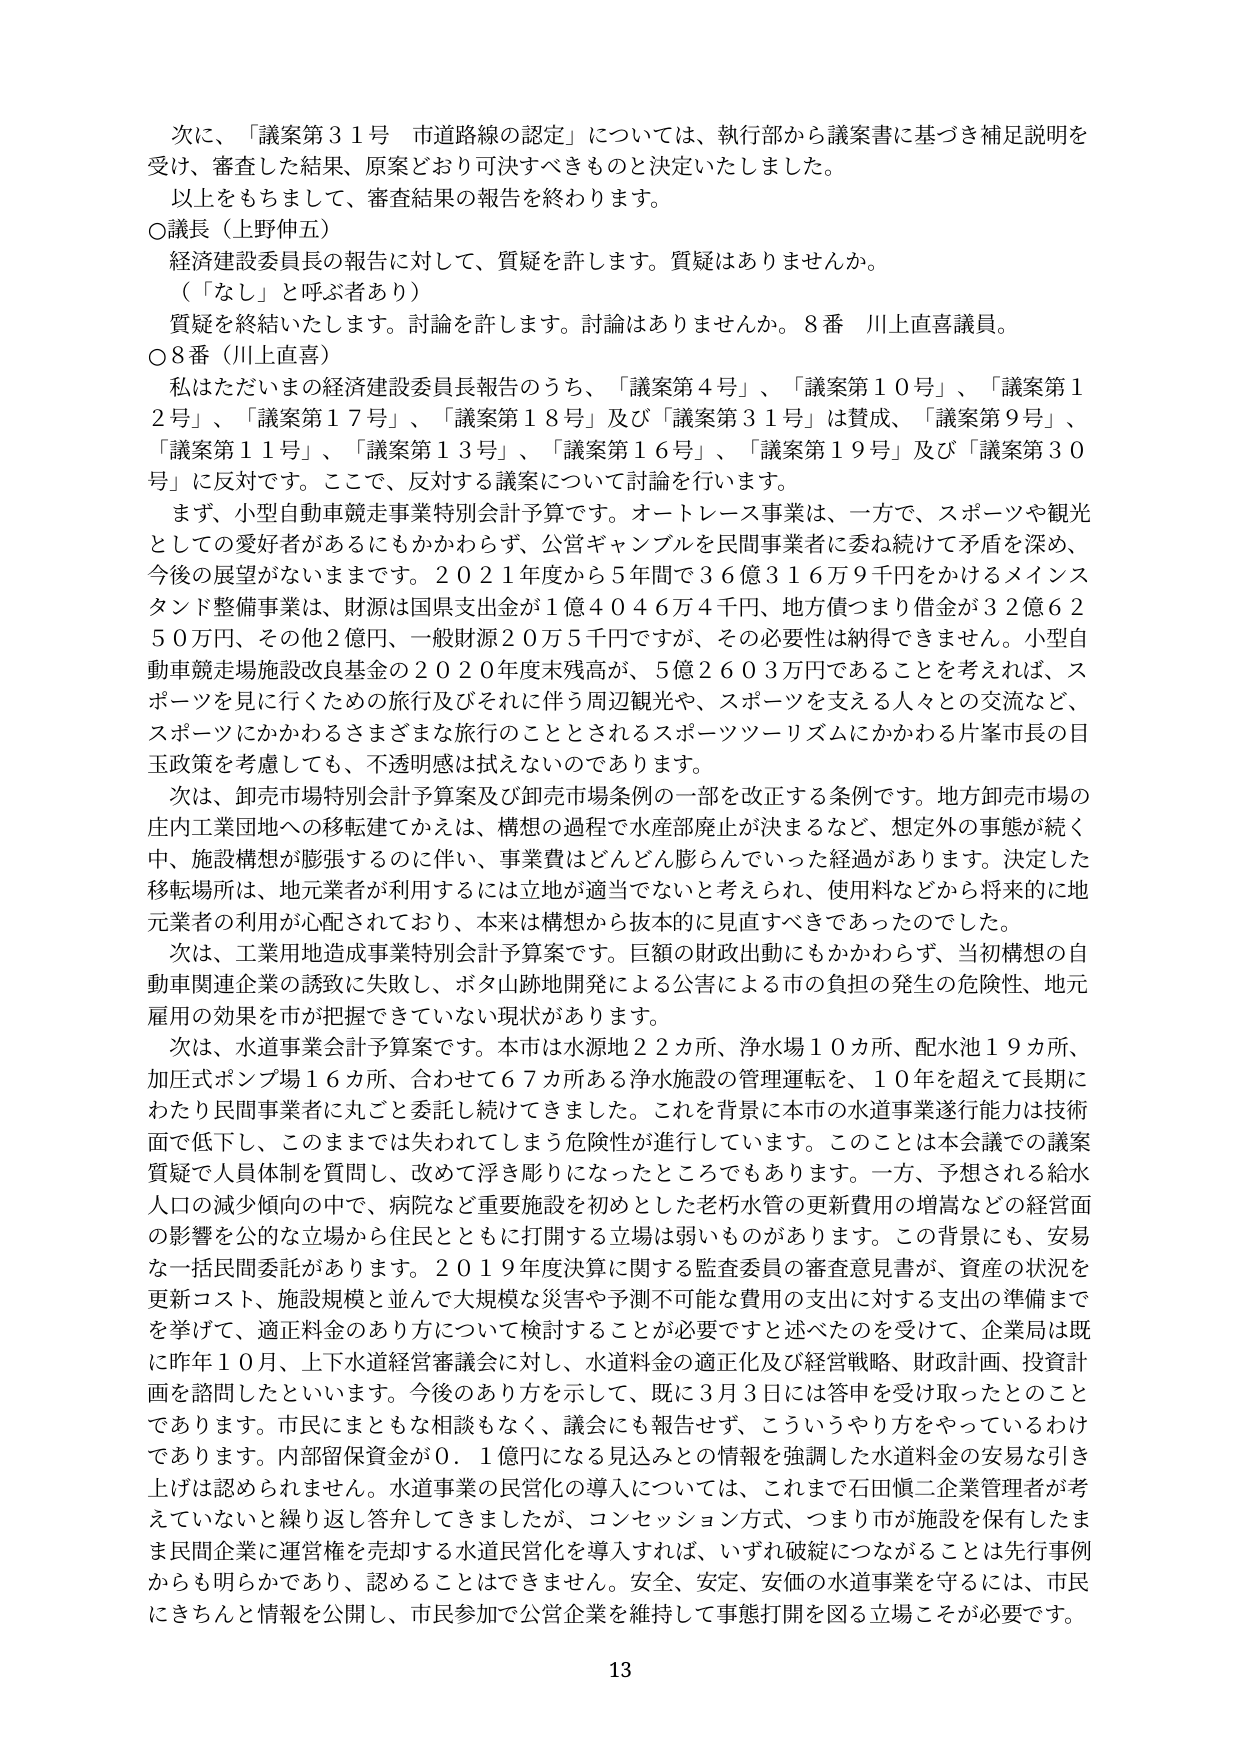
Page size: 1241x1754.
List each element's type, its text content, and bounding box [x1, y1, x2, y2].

text 経済建設委員長の報告に対して、質疑を許します。質疑はありませんか。 [148, 244, 1092, 276]
text （「なし」と呼ぶ者あり） [148, 276, 1092, 307]
text 私はただいまの経済建設委員長報告のうち、「議案第４号」、「議案第１０号」、「議案第１２号」、「議案第１７号」、「議案第１８号」及び「議案第３１号」は賛成、「議案第９号」、「議案第１１号」、「議案第１３号」、「議案第１６号」、「議案第１９号」及び「議案第３０号」に反対です。ここで、反対する議案について討論を行います。 [148, 370, 1092, 496]
text ○議長（上野伸五） [148, 212, 1092, 244]
text 次に、「議案第３１号 市道路線の認定」については、執行部から議案書に基づき補足説明を受け、審査した結果、原案どおり可決すべきものと決定いたしました。 [148, 118, 1092, 181]
text 次は、水道事業会計予算案です。本市は水源地２２カ所、浄水場１０カ所、配水池１９カ所、加圧式ポンプ場１６カ所、合わせて６７カ所ある浄水施設の管理運転を、１０年を超えて長期にわたり民間事業者に丸ごと委託し続けてきました。これを背景に本市の水道事業遂行能力は技術面で低下し、このままでは失われてしまう危険性が進行しています。このことは本会議での議案質疑で人員体制を質問し、改めて浮き彫りになったところでもあります。一方、予想される給水人口の減少傾向の中で、病院など重要施設を初めとした老朽水管の更新費用の増嵩などの経営面の影響を公的な立場から住民とともに打開する立場は弱いものがあります。この背景にも、安易な一括民間委託があります。２０１９年度決算に関する監査委員の審査意見書が、資産の状況を更新コスト、施設規模と並んで大規模な災害や予測不可能な費用の支出に対する支出の準備までを挙げて、適正料金のあり方について検討することが必要ですと述べたのを受けて、企業局は既に昨年１０月、上下水道経営審議会に対し、水道料金の適正化及び経営戦略、財政計画、投資計画を諮問したといいます。今後のあり方を示して、既に３月３日には答申を受け取ったとのことであります。市民にまともな相談もなく、議会にも報告せず、こういうやり方をやっているわけであります。内部留保資金が０．１億円になる見込みとの情報を強調した水道料金の安易な引き上げは認められません。水道事業の民営化の導入については、これまで石田愼二企業管理者が考えていないと繰り返し答弁してきましたが、コンセッション方式、つまり市が施設を保有したまま民間企業に運営権を売却する水道民営化を導入すれば、いずれ破綻につながることは先行事例からも明らかであり、認めることはできません。安全、安定、安価の水道事業を守るには、市民にきちんと情報を公開し、市民参加で公営企業を維持して事態打開を図る立場こそが必要です。 [148, 1031, 1092, 1628]
text ○８番（川上直喜） [148, 338, 1092, 370]
text 次は、卸売市場特別会計予算案及び卸売市場条例の一部を改正する条例です。地方卸売市場の庄内工業団地への移転建てかえは、構想の過程で水産部廃止が決まるなど、想定外の事態が続く中、施設構想が膨張するのに伴い、事業費はどんどん膨らんでいった経過があります。決定した移転場所は、地元業者が利用するには立地が適当でないと考えられ、使用料などから将来的に地元業者の利用が心配されており、本来は構想から抜本的に見直すべきであったのでした。 [148, 779, 1092, 936]
text 次は、工業用地造成事業特別会計予算案です。巨額の財政出動にもかかわらず、当初構想の自動車関連企業の誘致に失敗し、ボタ山跡地開発による公害による市の負担の発生の危険性、地元雇用の効果を市が把握できていない現状があります。 [148, 936, 1092, 1031]
text 質疑を終結いたします。討論を許します。討論はありませんか。８番 川上直喜議員。 [148, 307, 1092, 338]
text まず、小型自動車競走事業特別会計予算です。オートレース事業は、一方で、スポーツや観光としての愛好者があるにもかかわらず、公営ギャンブルを民間事業者に委ね続けて矛盾を深め、今後の展望がないままです。２０２１年度から５年間で３６億３１６万９千円をかけるメインスタンド整備事業は、財源は国県支出金が１億４０４６万４千円、地方債つまり借金が３２億６２５０万円、その他２億円、一般財源２０万５千円ですが、その必要性は納得できません。小型自動車競走場施設改良基金の２０２０年度末残高が、５億２６０３万円であることを考えれば、スポーツを見に行くための旅行及びそれに伴う周辺観光や、スポーツを支える人々との交流など、スポーツにかかわるさまざまな旅行のこととされるスポーツツーリズムにかかわる片峯市長の目玉政策を考慮しても、不透明感は拭えないのであります。 [148, 496, 1092, 779]
text 以上をもちまして、審査結果の報告を終わります。 [148, 181, 1092, 212]
